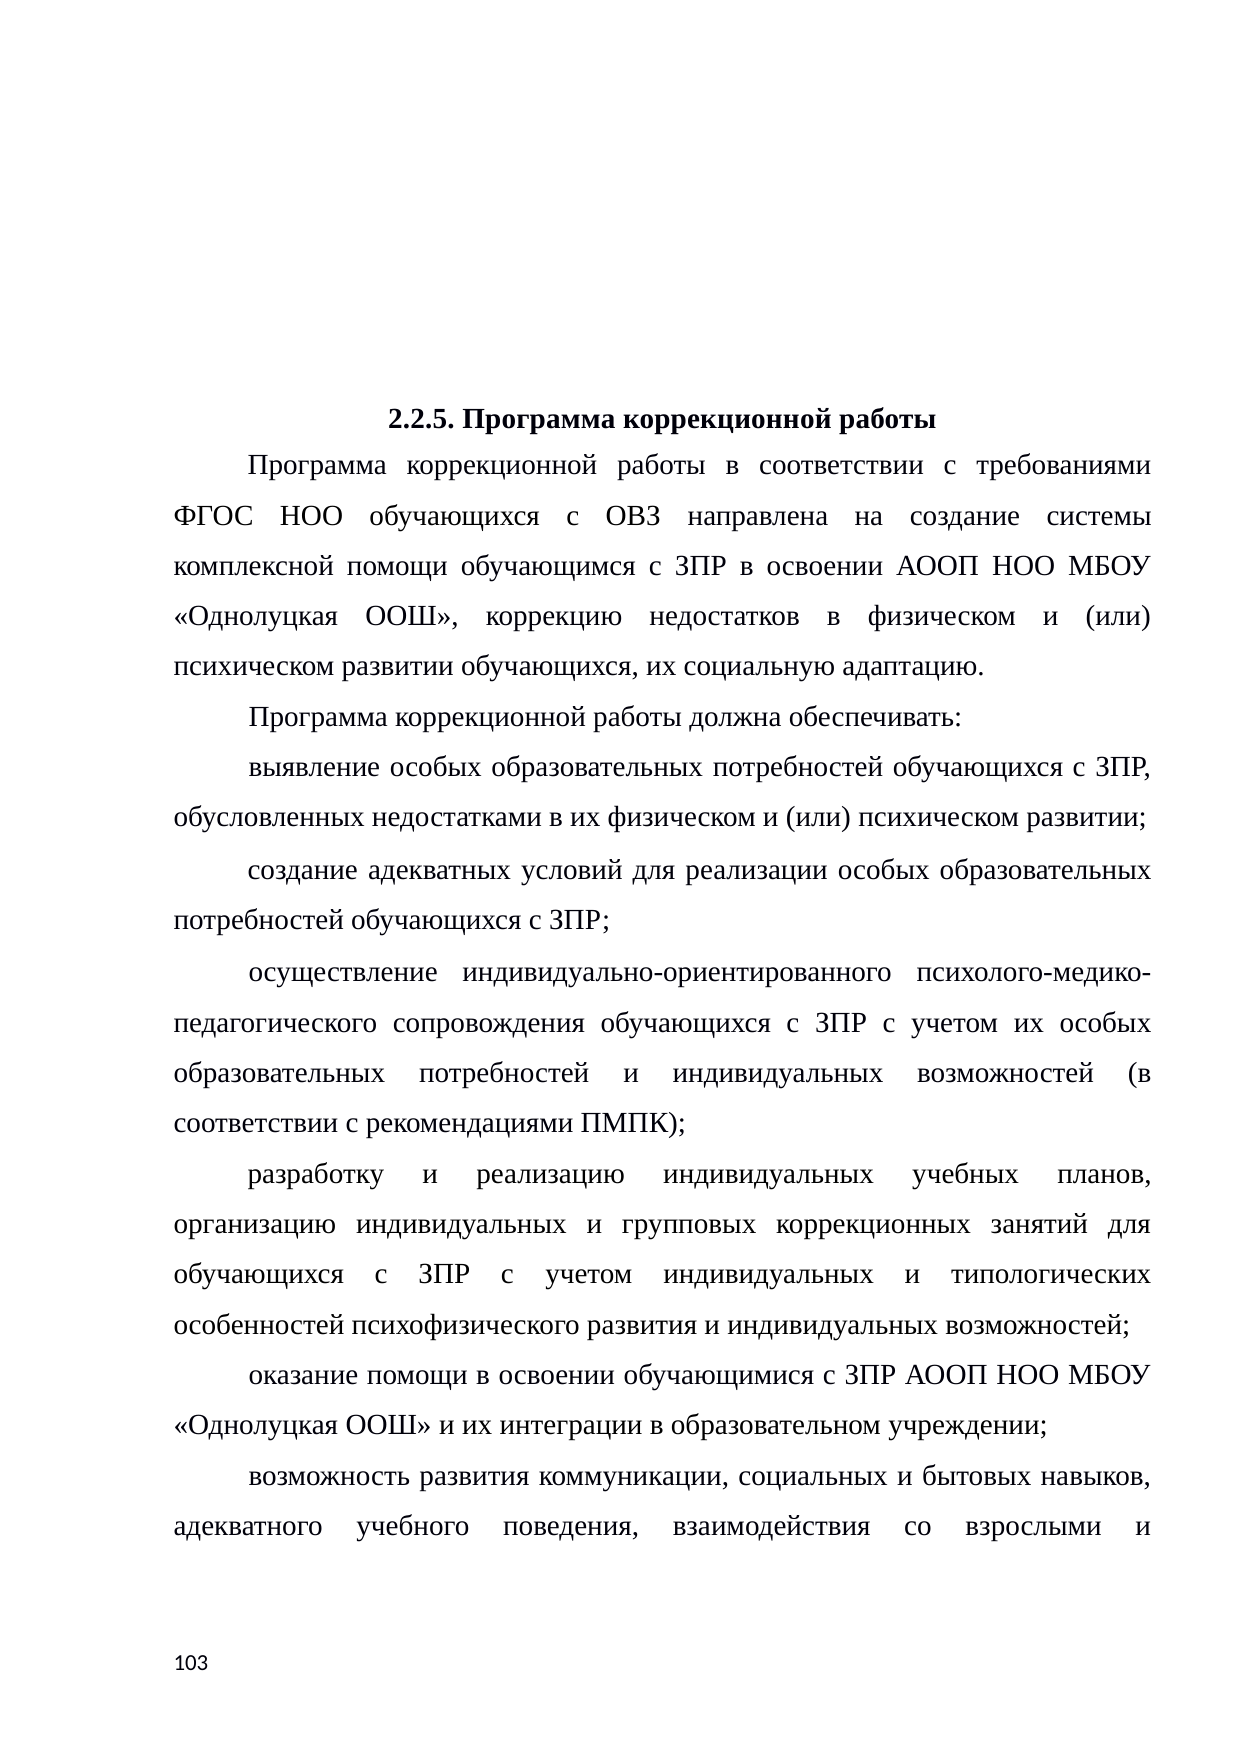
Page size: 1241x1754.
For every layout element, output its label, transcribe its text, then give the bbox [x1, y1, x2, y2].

text создание адекватных условий для реализации особых образовательных потребностей обучающихся с ЗПР; [173, 852, 1152, 936]
text Программа коррекционной работы должна обеспечивать: [173, 699, 1152, 732]
text 2.2.5. Программа коррекционной работы [173, 401, 1152, 435]
text оказание помощи в освоении обучающимися с ЗПР АООП НОО МБОУ «Однолуцкая ООШ» и их интеграции в образовательном учреждении; [173, 1357, 1152, 1441]
text осуществление индивидуально-ориентированного психолого-медико-педагогического сопровождения обучающихся с ЗПР с учетом их особых образовательных потребностей и индивидуальных возможностей (в соответствии с рекомендациями ПМПК); [173, 954, 1152, 1139]
text разработку и реализацию индивидуальных учебных планов, организацию индивидуальных и групповых коррекционных занятий для обучающихся с ЗПР с учетом индивидуальных и типологических особенностей психофизического развития и индивидуальных возможностей; [173, 1156, 1152, 1340]
text Программа коррекционной работы в соответствии с требованиями ФГОС НОО обучающихся с ОВЗ направлена на создание системы комплексной помощи обучающимся с ЗПР в освоении АООП НОО МБОУ «Однолуцкая ООШ», коррекцию недостатков в физическом и (или) психическом развитии обучающихся, их социальную адаптацию. [173, 447, 1152, 682]
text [173, 1458, 1152, 1542]
text выявление особых образовательных потребностей обучающихся с ЗПР, обусловленных недостатками в их физическом и (или) психическом развитии; [173, 749, 1152, 833]
